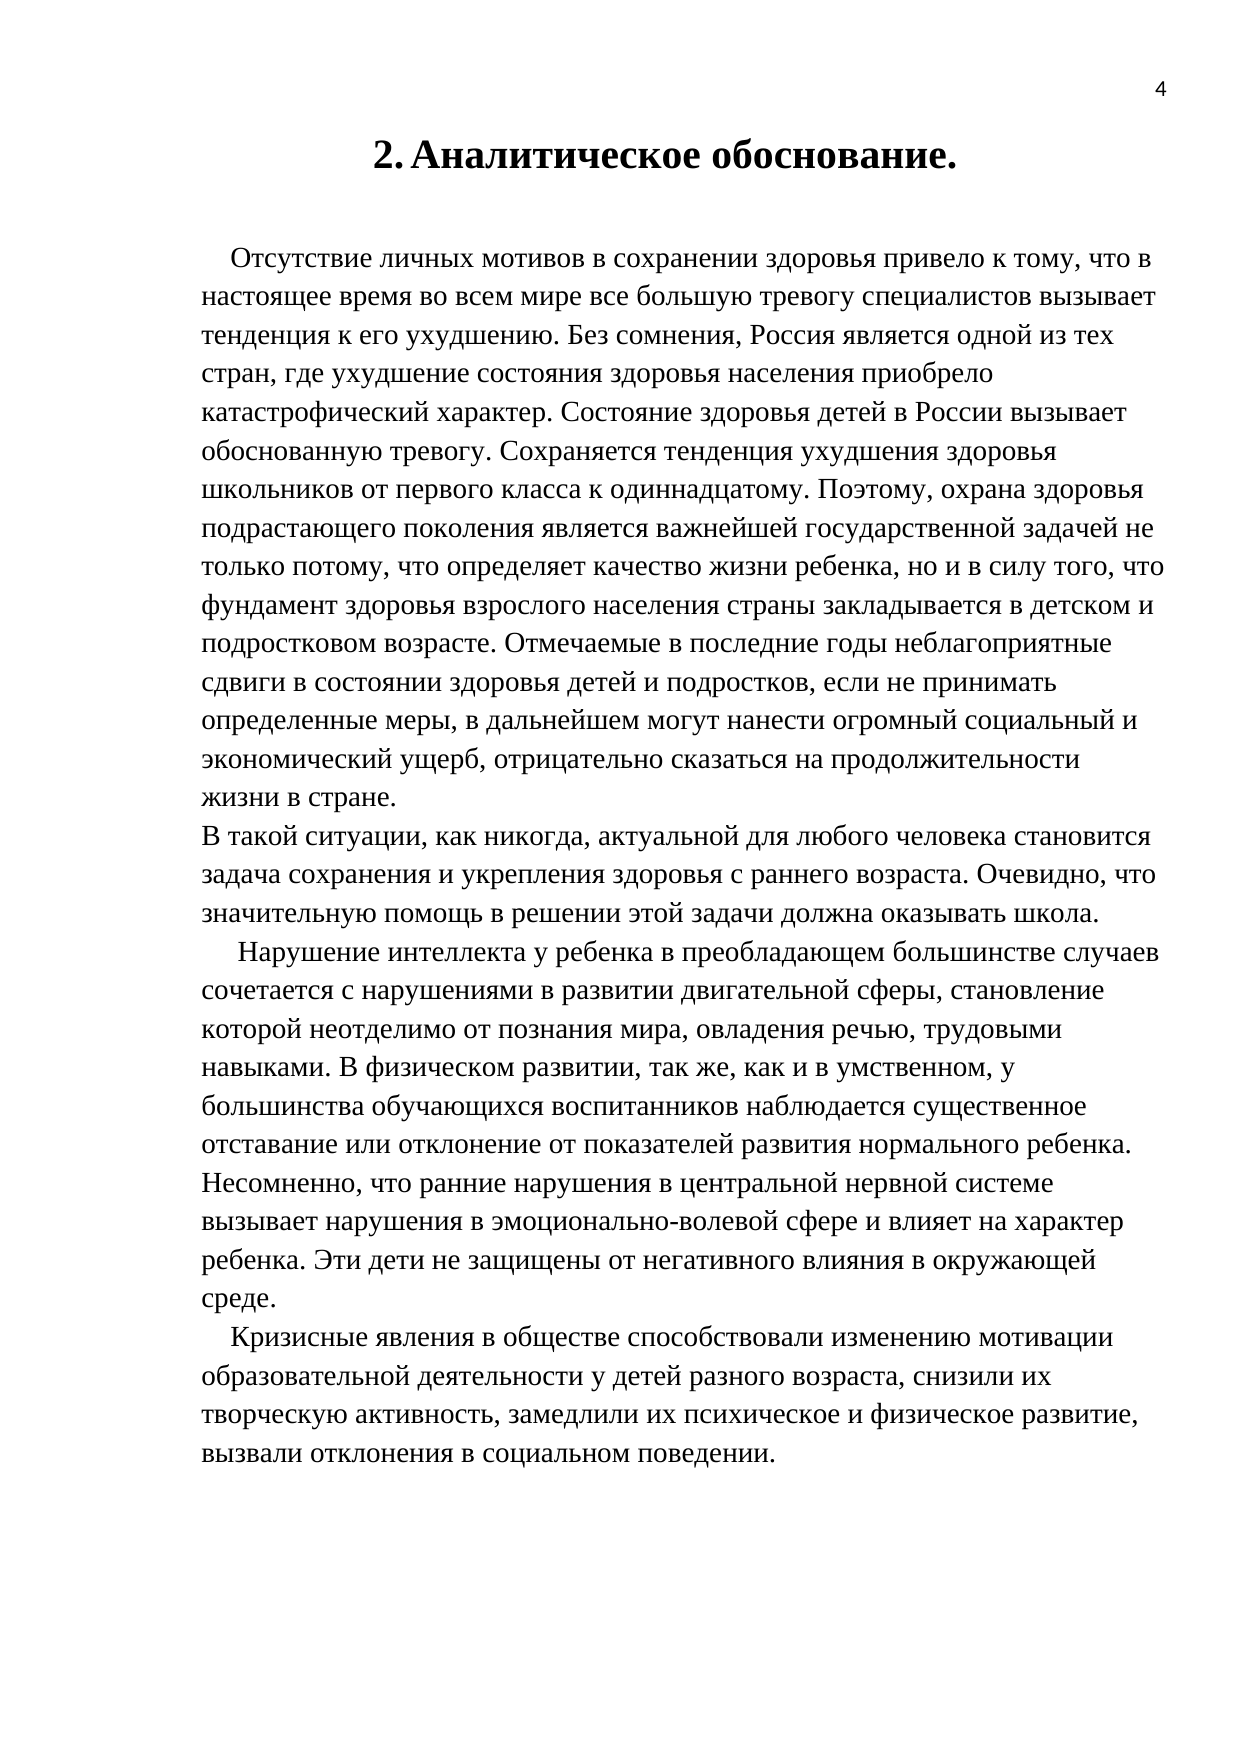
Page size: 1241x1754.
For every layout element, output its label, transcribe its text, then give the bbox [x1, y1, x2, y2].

list В такой ситуации, как никогда, актуальной для любого человека становится задача сохранения и укрепления здоровья с раннего возраста. Очевидно, что значительную помощь в решении этой задачи должна оказывать школа. [201, 818, 1166, 929]
list Отсутствие личных мотивов в сохранении здоровья привело к тому, что в настоящее время во всем мире все большую тревогу специалистов вызывает тенденция к его ухудшению. Без сомнения, Россия является одной из тех стран, где ухудшение состояния здоровья населения приобрело катастрофический характер. Состояние здоровья детей в России вызывает обоснованную тревогу. Сохраняется тенденция ухудшения здоровья школьников от первого класса к одиннадцатому. Поэтому, охрана здоровья подрастающего поколения является важнейшей государственной задачей не только потому, что определяет качество жизни ребенка, но и в силу того, что фундамент здоровья взрослого населения страны закладывается в детском и подростковом возрасте. Отмечаемые в последние годы неблагоприятные сдвиги в состоянии здоровья детей и подростков, если не принимать определенные меры, в дальнейшем могут нанести огромный социальный и экономический ущерб, отрицательно сказаться на продолжительности жизни в стране. [201, 240, 1166, 813]
list Кризисные явления в обществе способствовали изменению мотивации образовательной деятельности у детей разного возраста, снизили их творческую активность, замедлили их психическое и физическое развитие, вызвали отклонения в социальном поведении. [201, 1319, 1166, 1468]
list Нарушение интеллекта у ребенка в преобладающем большинстве случаев сочетается с нарушениями в развитии двигательной сферы, становление которой неотделимо от познания мира, овладения речью, трудовыми навыками. В физическом развитии, так же, как и в умственном, у большинства обучающихся воспитанников наблюдается существенное отставание или отклонение от показателей развития нормального ребенка. Несомненно, что ранние нарушения в центральной нервной системе вызывает нарушения в эмоционально-волевой сфере и влияет на характер ребенка. Эти дети не защищены от негативного влияния в окружающей среде. [201, 934, 1166, 1314]
list Аналитическое обоснование. [163, 130, 1166, 178]
